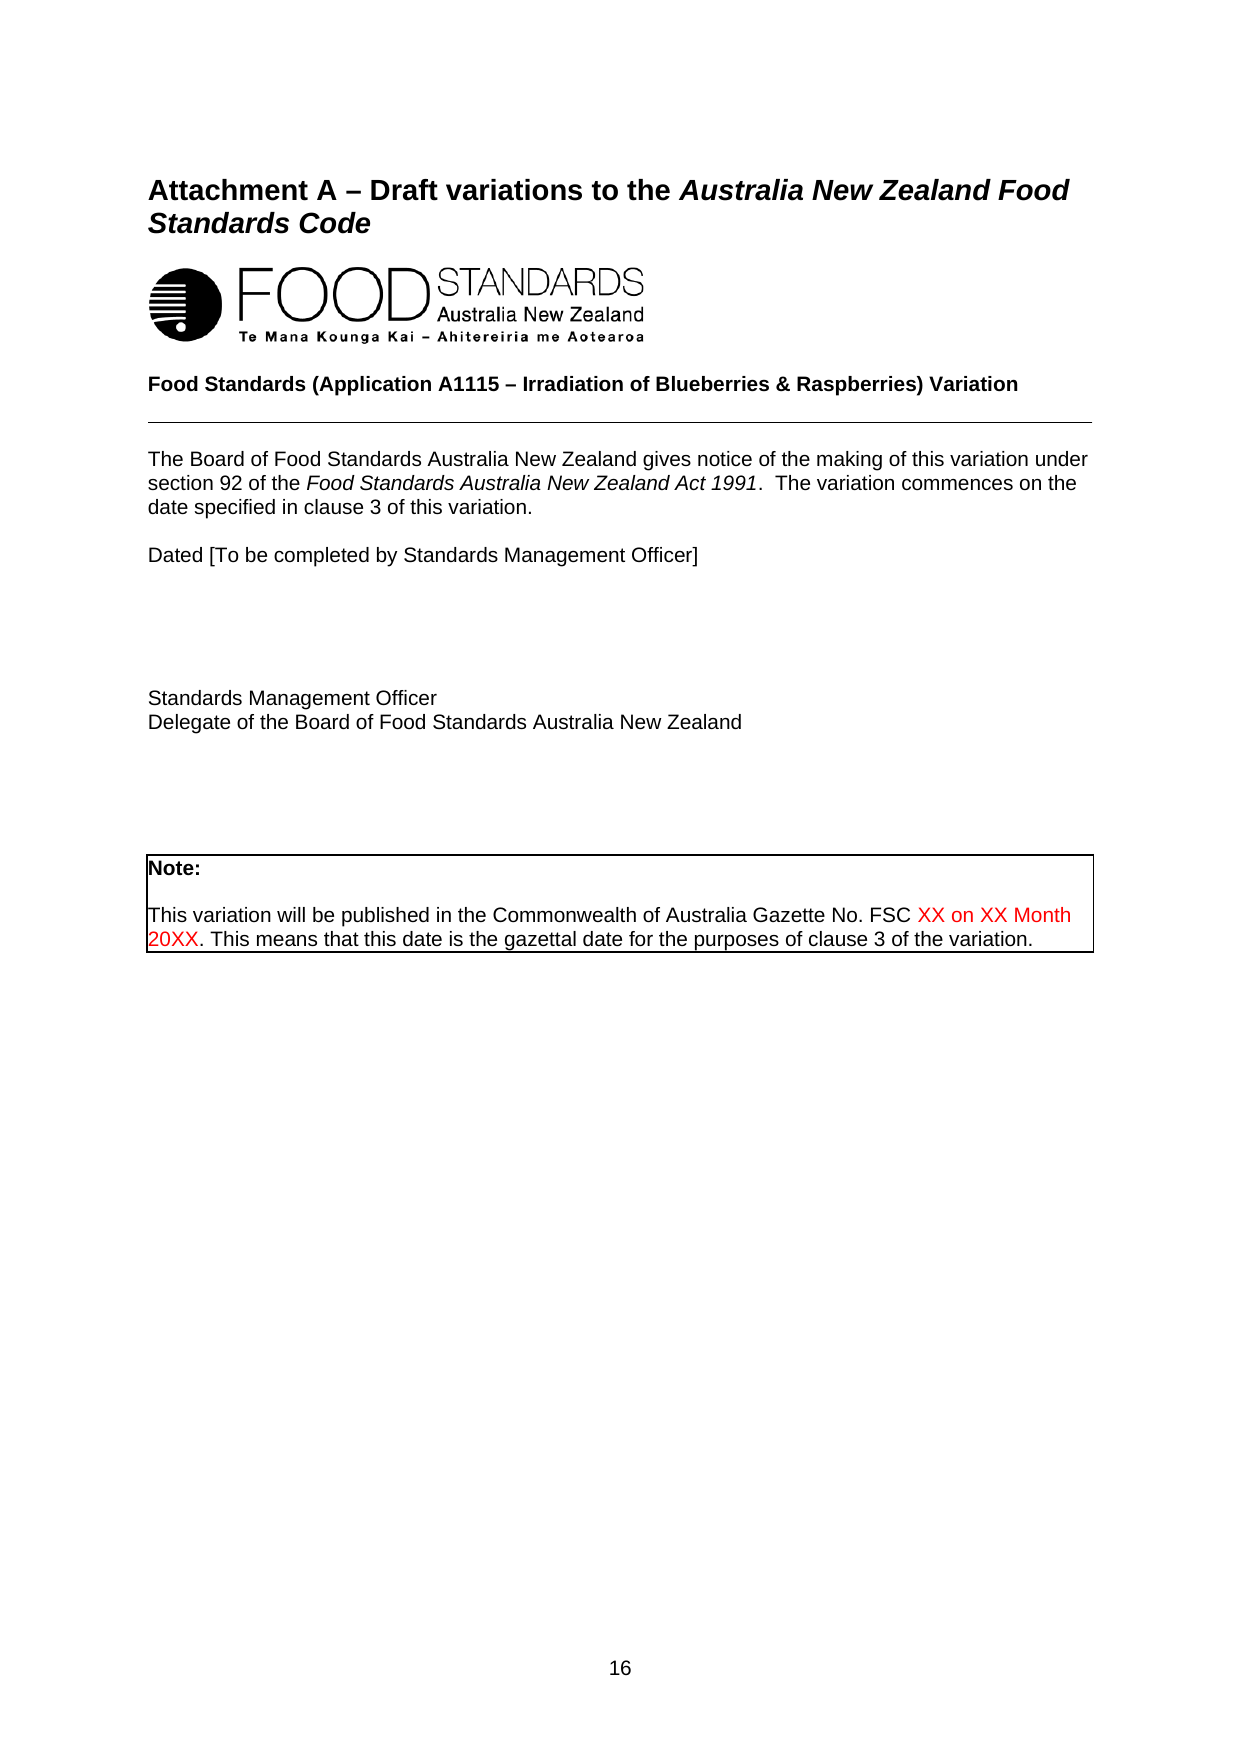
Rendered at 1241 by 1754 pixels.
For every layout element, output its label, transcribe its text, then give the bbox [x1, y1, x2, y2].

text This variation will be published in the Commonwealth of Australia Gazette No. FSC XX on XX Month 20XX. This means that this date is the gazettal date for the purposes of clause 3 of the variation. [148, 902, 1093, 951]
text Dated [To be completed by Standards Management Officer] [148, 542, 1092, 566]
subtitle Attachment A – Draft variations to the Australia New Zealand Food Standards Code [148, 173, 1092, 240]
text Delegate of the Board of Food Standards Australia New Zealand [148, 710, 1092, 734]
text The Board of Food Standards Australia New Zealand gives notice of the making of this variation under section 92 of the Food Standards Australia New Zealand Act 1991. The variation commences on the date specified in clause 3 of this variation. [148, 447, 1092, 518]
text Note: [148, 856, 1093, 879]
text Food Standards (Application A1115 – Irradiation of Blueberries & Raspberries) Variation [148, 372, 1092, 396]
text Standards Management Officer [148, 686, 1092, 710]
